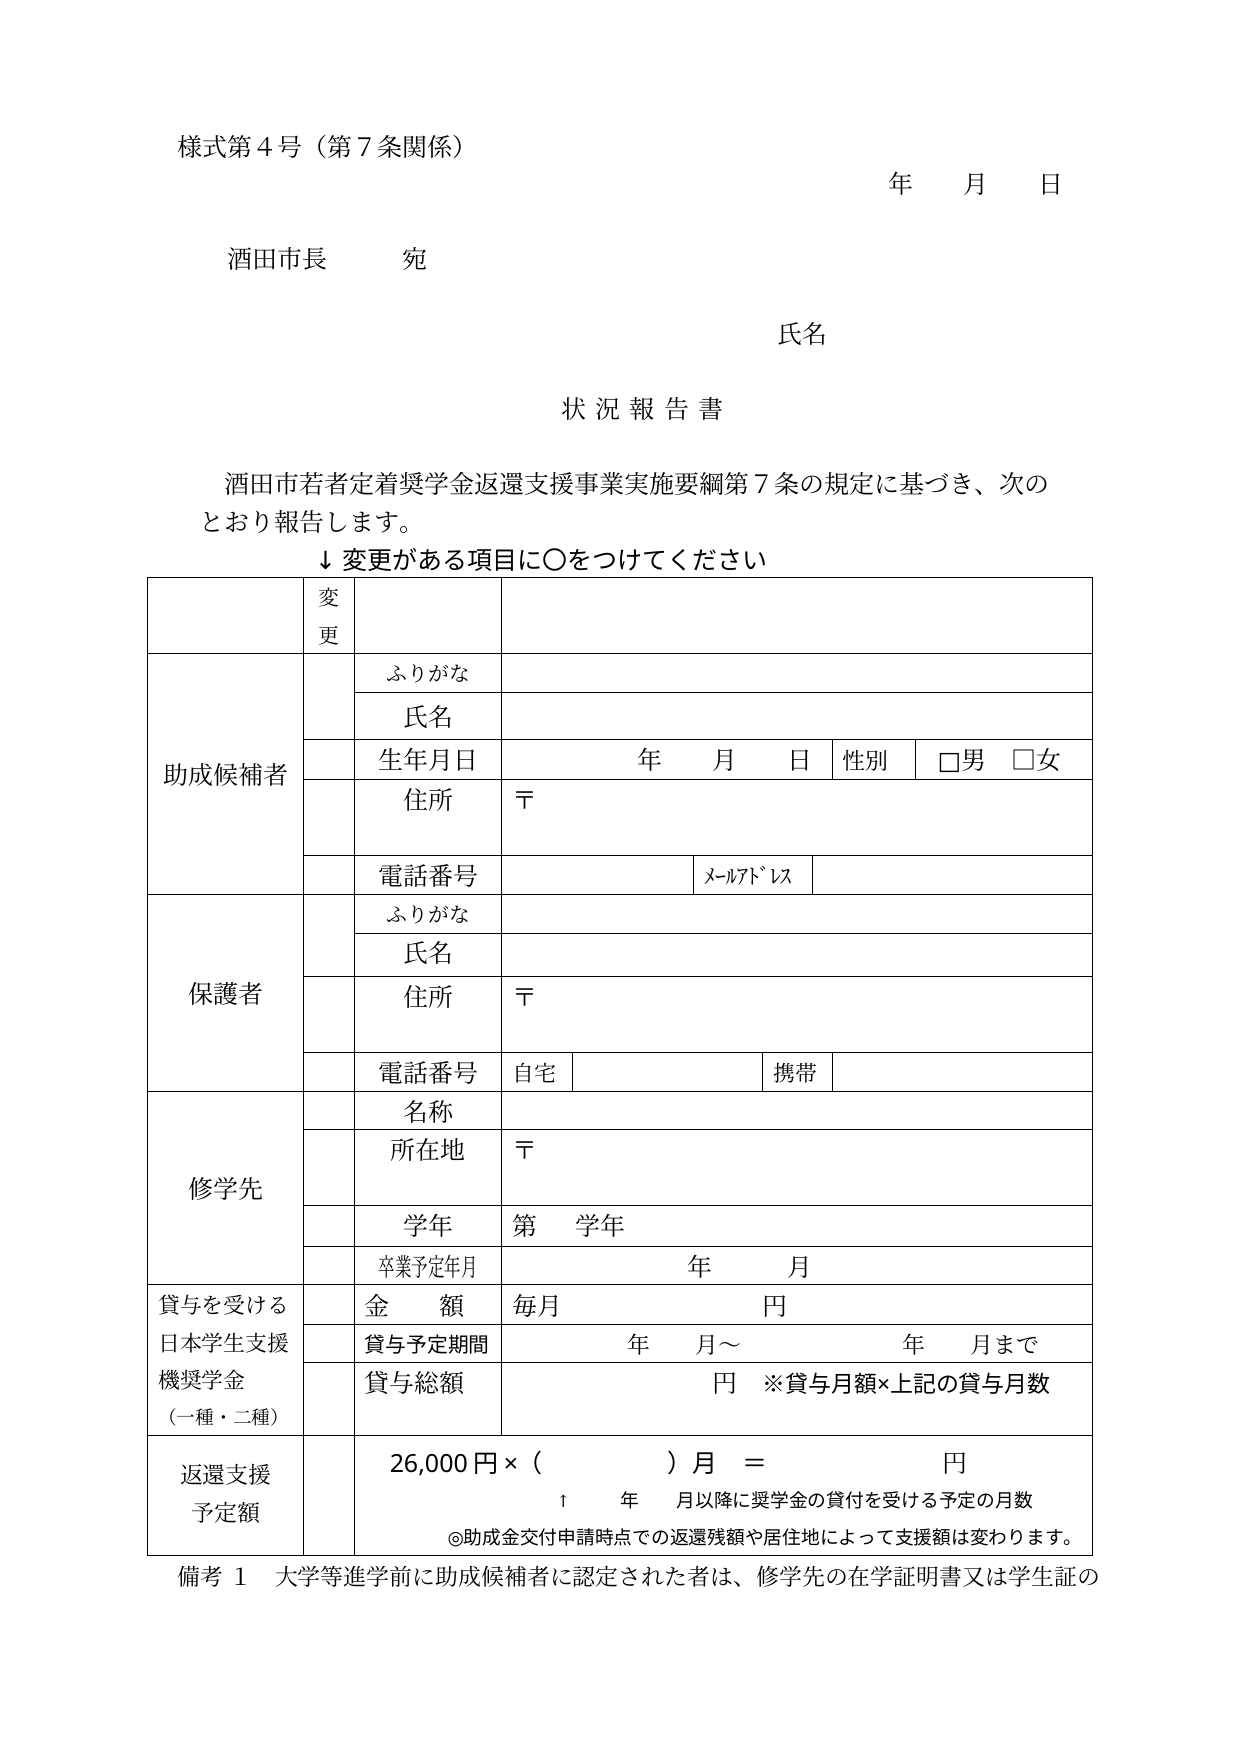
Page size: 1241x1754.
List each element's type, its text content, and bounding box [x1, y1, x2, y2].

table_cell [813, 856, 1092, 894]
table_cell 所在地 [355, 1130, 501, 1205]
text 氏名 [177, 314, 1063, 352]
table_cell 年 月 日 [502, 740, 832, 779]
table_cell 年 月～ 年 月まで [502, 1325, 1092, 1362]
table_cell [304, 977, 354, 1052]
table_cell [304, 1092, 354, 1129]
table_cell [304, 1130, 354, 1205]
table_cell [502, 654, 1092, 692]
table_cell 〒 [502, 977, 1092, 1052]
table_cell [573, 1053, 762, 1091]
table_cell 住所 [355, 977, 501, 1052]
table_cell ﾒｰﾙｱﾄﾞﾚｽ [694, 856, 812, 894]
table_cell 〒 [502, 780, 1092, 855]
table_cell 修学先 [148, 1092, 303, 1284]
table_header [355, 578, 501, 653]
table_cell [304, 1053, 354, 1091]
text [177, 1556, 1107, 1594]
table_cell 助成候補者 [148, 654, 303, 894]
table_header [148, 578, 303, 653]
table_cell 電話番号 [355, 1053, 501, 1091]
table_cell 住所 [355, 780, 501, 855]
table_cell [304, 654, 354, 739]
text 状況報告書 [177, 389, 1063, 427]
table_cell 円 ※貸与月額×上記の貸与月数 [502, 1363, 1092, 1435]
table_cell 卒業予定年月 [355, 1247, 501, 1284]
table_cell ふりがな [355, 654, 501, 692]
table_cell 返還支援 予定額 [148, 1436, 303, 1555]
table_cell 電話番号 [355, 856, 501, 894]
table_header [502, 578, 1092, 653]
table_cell 年 月 [502, 1247, 1092, 1284]
table_cell 貸与を受ける日本学生支援機奨学金 （一種・二種） [148, 1285, 303, 1435]
table_cell ふりがな [355, 895, 501, 932]
table_cell 保護者 [148, 895, 303, 1091]
table_cell [304, 1285, 354, 1323]
table_cell [502, 934, 1092, 976]
text 様式第４号（第７条関係） [177, 127, 1063, 164]
table_cell [833, 1053, 1092, 1091]
table_cell [304, 856, 354, 894]
table_cell 第 学年 [502, 1206, 1092, 1246]
table_cell [304, 895, 354, 976]
table_cell [502, 856, 693, 894]
table_cell [304, 740, 354, 779]
text 年 月 日 [177, 164, 1063, 202]
table_cell [304, 1247, 354, 1284]
table_cell 毎月 円 [502, 1285, 1092, 1323]
table_cell 性別 [833, 740, 915, 779]
table_cell [502, 1092, 1092, 1129]
table_cell 携帯 [763, 1053, 832, 1091]
table_cell [502, 895, 1092, 932]
text ↓ 変更がある項目に〇をつけてください [177, 539, 1063, 577]
table_cell 金 額 [355, 1285, 501, 1323]
table_cell 貸与予定期間 [355, 1325, 501, 1362]
table_cell 〒 [502, 1130, 1092, 1205]
table_cell □男 □女 [916, 740, 1092, 779]
table_cell 名称 [355, 1092, 501, 1129]
text 酒田市若者定着奨学金返還支援事業実施要綱第７条の規定に基づき、次のとおり報告します。 [199, 464, 1063, 539]
table_cell 氏名 [355, 934, 501, 976]
table_cell 氏名 [355, 693, 501, 739]
table_cell [304, 1363, 354, 1435]
table_cell 生年月日 [355, 740, 501, 779]
table_cell 26,000円 ×（ ）月 ＝ 円 ↑ 年 月以降に奨学金の貸付を受ける予定の月数 ◎助成金交付申請時点での返還残額や居住地によって支援額は変わります。 [355, 1436, 1092, 1555]
table_cell [502, 693, 1092, 739]
table_cell [304, 1206, 354, 1246]
text 酒田市長 宛 [177, 239, 1063, 277]
table_cell 学年 [355, 1206, 501, 1246]
table_cell 貸与総額 [355, 1363, 501, 1435]
table_cell [304, 780, 354, 855]
table_cell [304, 1325, 354, 1362]
table_cell [304, 1436, 354, 1555]
table_header 変更 [304, 578, 354, 653]
table_cell 自宅 [502, 1053, 572, 1091]
